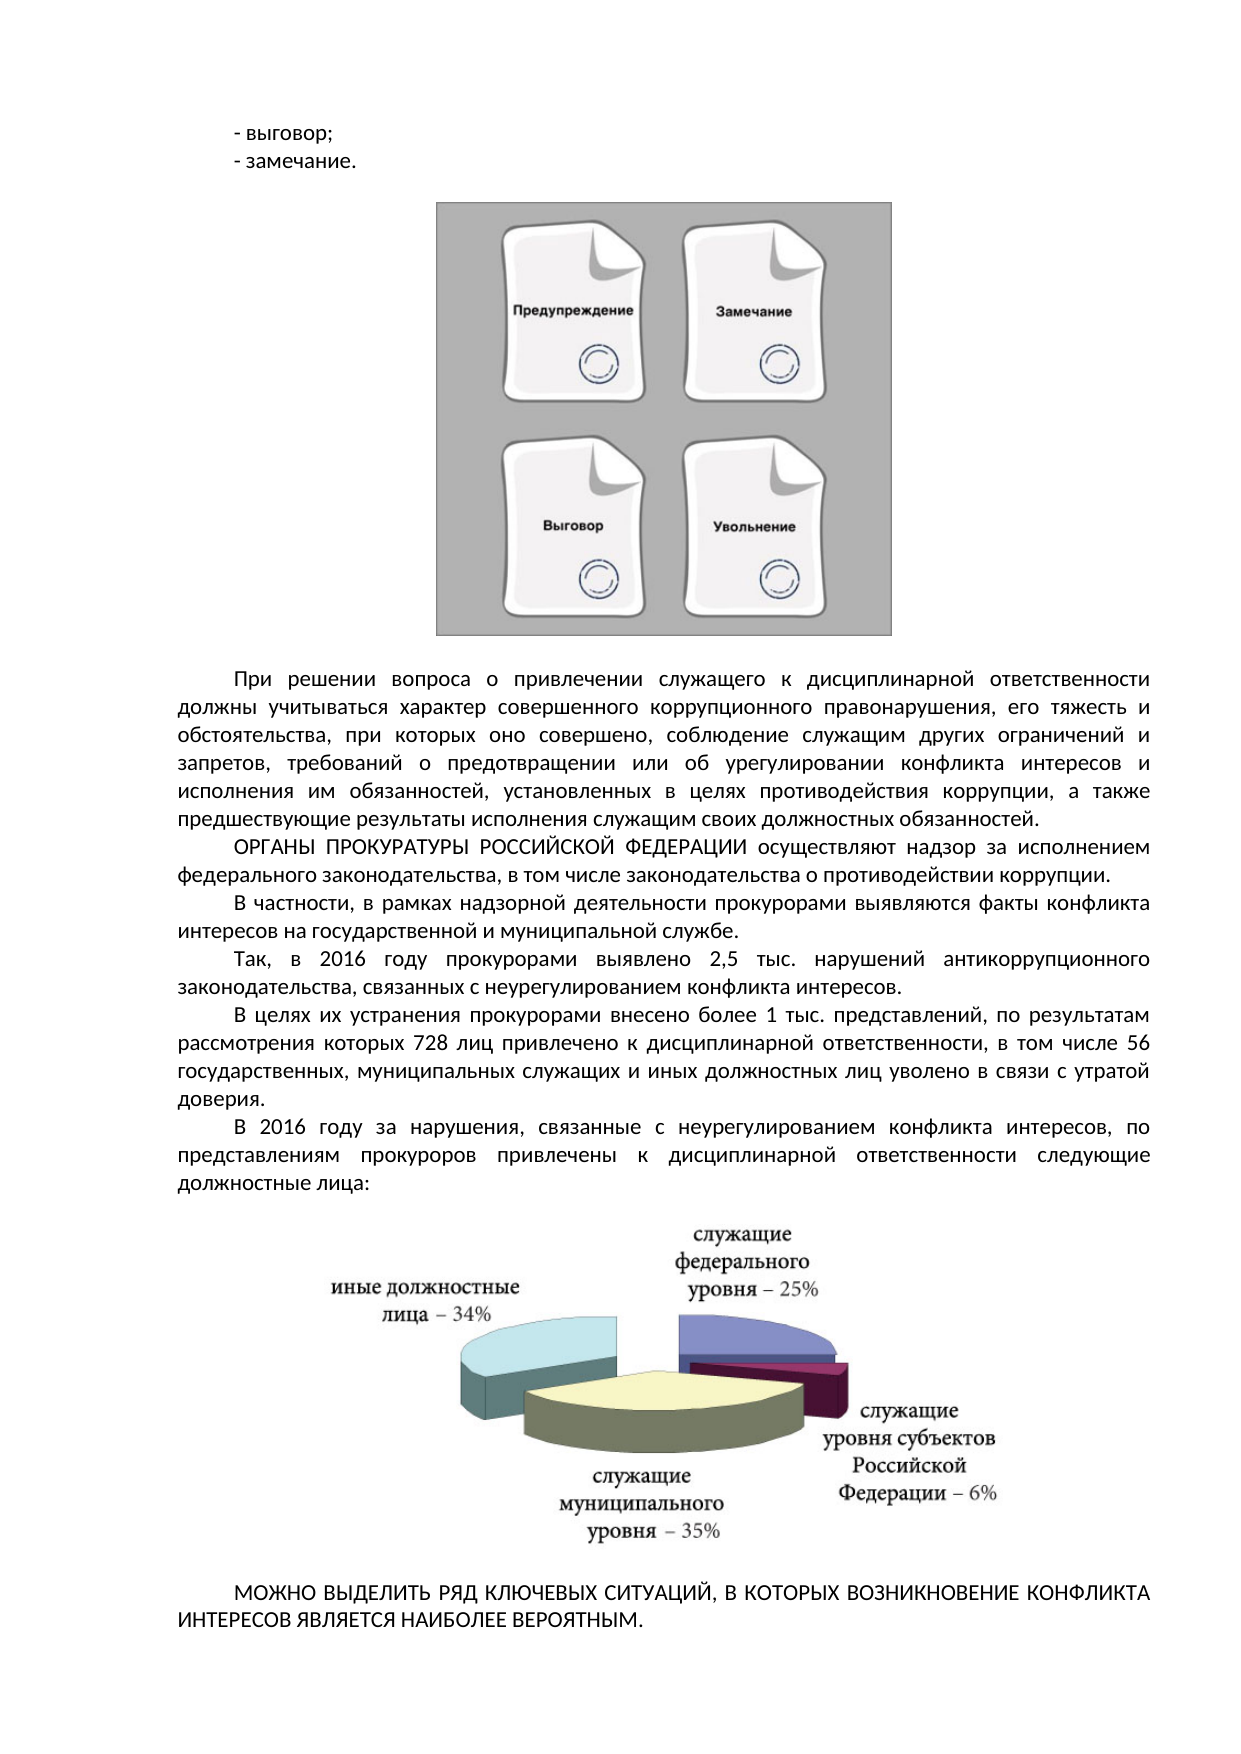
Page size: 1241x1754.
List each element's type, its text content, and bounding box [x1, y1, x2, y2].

text ОРГАНЫ ПРОКУРАТУРЫ РОССИЙСКОЙ ФЕДЕРАЦИИ осуществляют надзор за исполнением федерального законодательства, в том числе законодательства о противодействии коррупции. [177, 832, 1152, 888]
text В частности, в рамках надзорной деятельности прокурорами выявляются факты конфликта интересов на государственной и муниципальной службе. [177, 888, 1152, 944]
text В 2016 году за нарушения, связанные с неурегулированием конфликта интересов, по представлениям прокуроров привлечены к дисциплинарной ответственности следующие должностные лица: [177, 1112, 1152, 1196]
text - замечание. [177, 146, 1152, 174]
text МОЖНО ВЫДЕЛИТЬ РЯД КЛЮЧЕВЫХ СИТУАЦИЙ, В КОТОРЫХ ВОЗНИКНОВЕНИЕ КОНФЛИКТА ИНТЕРЕСОВ ЯВЛЯЕТСЯ НАИБОЛЕЕ ВЕРОЯТНЫМ. [177, 1578, 1152, 1634]
picture [324, 1224, 1005, 1550]
text При решении вопроса о привлечении служащего к дисциплинарной ответственности должны учитываться характер совершенного коррупционного правонарушения, его тяжесть и обстоятельства, при которых оно совершено, соблюдение служащим других ограничений и запретов, требований о предотвращении или об урегулировании конфликта интересов и исполнения им обязанностей, установленных в целях противодействия коррупции, а также предшествующие результаты исполнения служащим своих должностных обязанностей. [177, 664, 1152, 832]
text - выговор; [177, 118, 1152, 146]
text Так, в 2016 году прокурорами выявлено 2,5 тыс. нарушений антикоррупционного законодательства, связанных с неурегулированием конфликта интересов. [177, 944, 1152, 1000]
picture [436, 202, 892, 636]
text В целях их устранения прокурорами внесено более 1 тыс. представлений, по результатам рассмотрения которых 728 лиц привлечено к дисциплинарной ответственности, в том числе 56 государственных, муниципальных служащих и иных должностных лиц уволено в связи с утратой доверия. [177, 1000, 1152, 1112]
